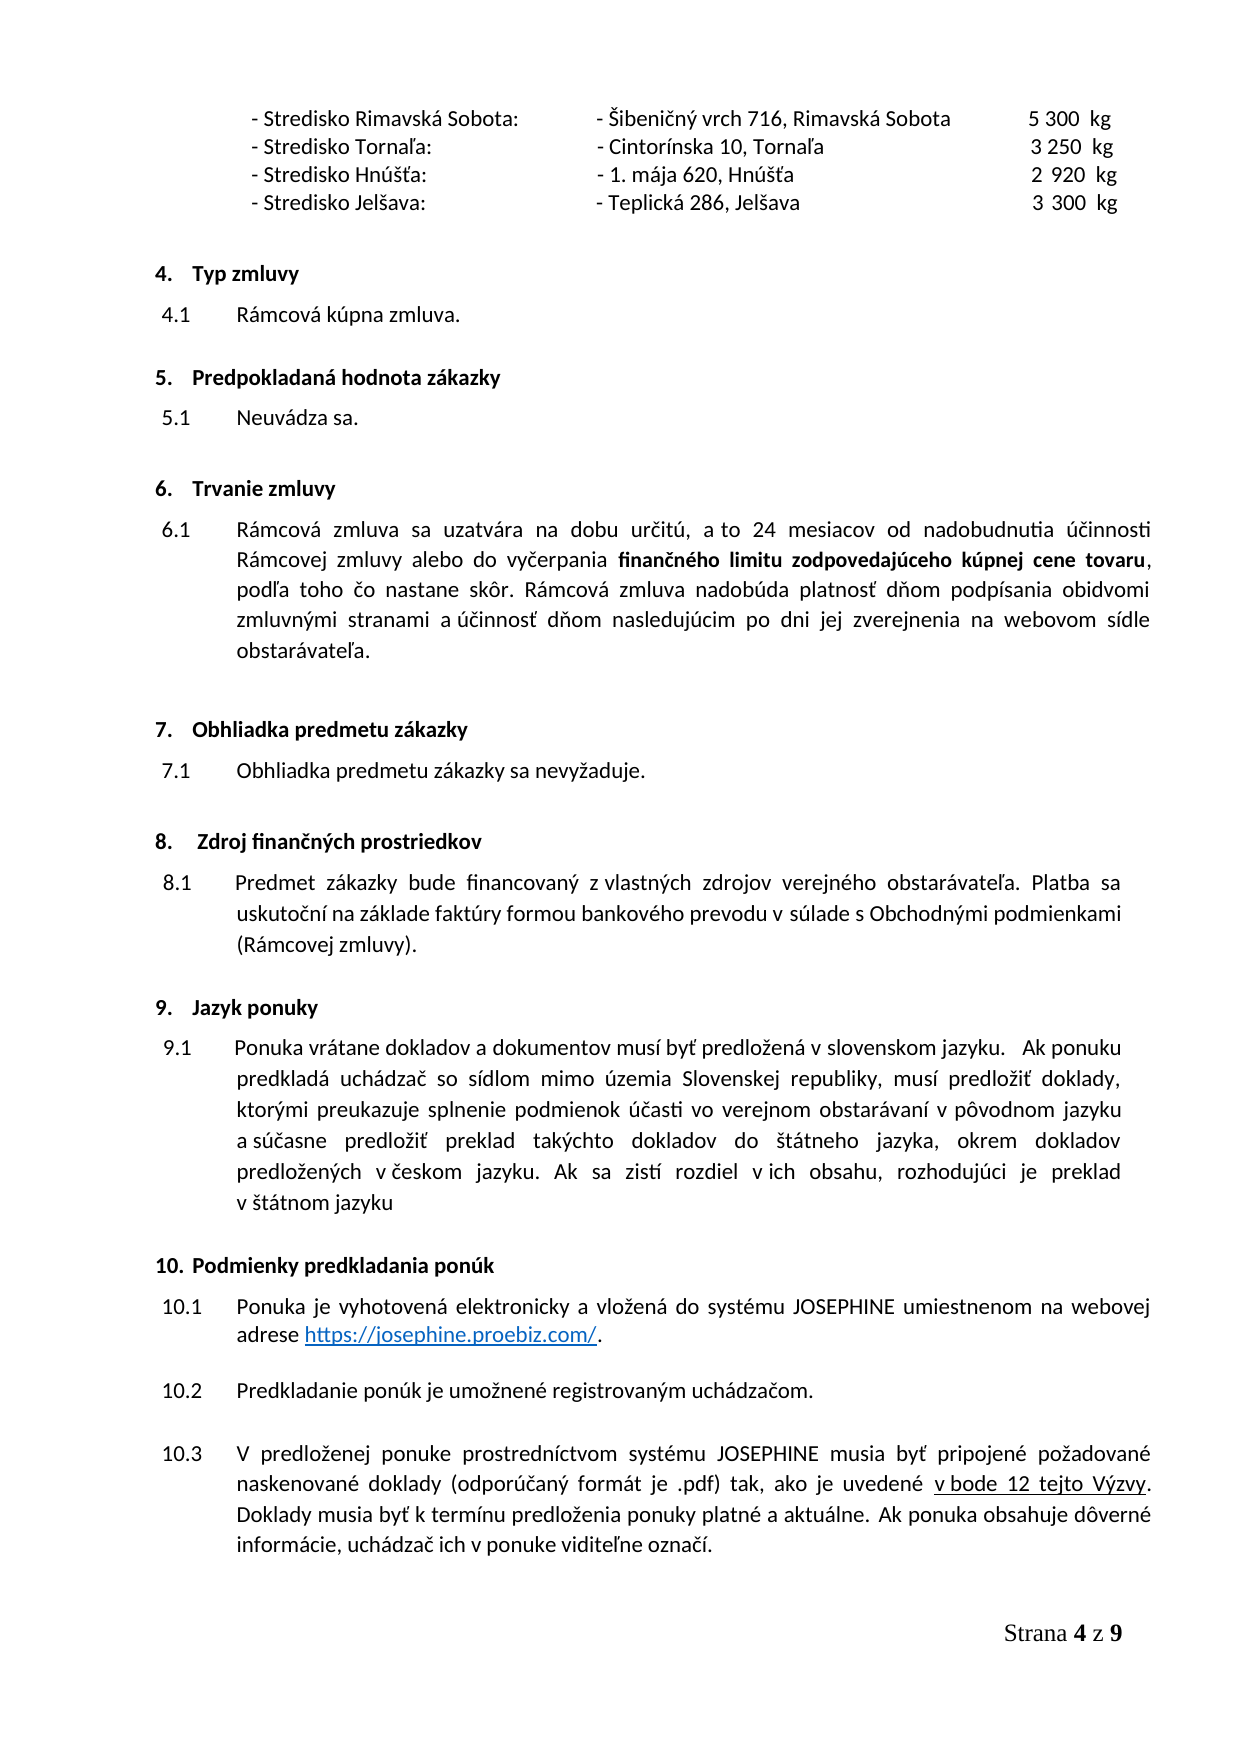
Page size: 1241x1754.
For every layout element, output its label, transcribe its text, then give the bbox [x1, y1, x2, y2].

list Neuvádza sa. [161, 403, 1123, 431]
list V predloženej ponuke prostredníctvom systému JOSEPHINE musia byť pripojené požadované naskenované doklady (odporúčaný formát je .pdf) tak, ako je uvedené v bode 12 tejto Výzvy. Doklady musia byť k termínu predloženia ponuky platné a aktuálne. Ak ponuka obsahuje dôverné informácie, uchádzač ich v ponuke viditeľne označí. [161, 1439, 1152, 1558]
text - Stredisko Jelšava: - Teplická 286, Jelšava 3 300 kg [149, 188, 1123, 216]
subtitle Predpokladaná hodnota zákazky [155, 363, 1123, 391]
subtitle Obhliadka predmetu zákazky [155, 716, 1123, 744]
subtitle Typ zmluvy [155, 259, 1123, 287]
text - Stredisko Tornaľa: - Cintorínska 10, Tornaľa 3 250 kg [149, 132, 1152, 160]
list Ponuka je vyhotovená elektronicky a vložená do systému JOSEPHINE umiestnenom na webovej adrese https://josephine.proebiz.com/. [161, 1292, 1152, 1348]
subtitle Podmienky predkladania ponúk [155, 1251, 1123, 1279]
list Rámcová zmluva sa uzatvára na dobu určitú, a to 24 mesiacov od nadobudnutia účinnosti Rámcovej zmluvy alebo do vyčerpania finančného limitu zodpovedajúceho kúpnej cene tovaru, podľa toho čo nastane skôr. Rámcová zmluva nadobúda platnosť dňom podpísania obidvomi zmluvnými stranami a účinnosť dňom nasledujúcim po dni jej zverejnenia na webovom sídle obstarávateľa. [161, 515, 1152, 664]
list Predkladanie ponúk je umožnené registrovaným uchádzačom. [161, 1376, 1152, 1404]
list Rámcová kúpna zmluva. [161, 300, 1123, 328]
subtitle Jazyk ponuky [155, 993, 1123, 1021]
subtitle Zdroj finančných prostriedkov [155, 827, 1123, 855]
text 8.1 Predmet zákazky bude financovaný z vlastných zdrojov verejného obstarávateľa. Platba sa uskutoční na základe faktúry formou bankového prevodu v súlade s Obchodnými podmienkami (Rámcovej zmluvy). [163, 868, 1122, 958]
text - Stredisko Hnúšťa: - 1. mája 620, Hnúšťa 2 920 kg [149, 160, 1152, 188]
text - Stredisko Rimavská Sobota: - Šibeničný vrch 716, Rimavská Sobota 5 300 kg [149, 104, 1152, 132]
subtitle Trvanie zmluvy [155, 474, 1123, 502]
list Obhliadka predmetu zákazky sa nevyžaduje. [161, 756, 1122, 784]
text 9.1 Ponuka vrátane dokladov a dokumentov musí byť predložená v slovenskom jazyku. Ak ponuku predkladá uchádzač so sídlom mimo územia Slovenskej republiky, musí predložiť doklady, ktorými preukazuje splnenie podmienok účasti vo verejnom obstarávaní v pôvodnom jazyku a súčasne predložiť preklad takýchto dokladov do štátneho jazyka, okrem dokladov predložených v českom jazyku. Ak sa zistí rozdiel v ich obsahu, rozhodujúci je preklad v štátnom jazyku [163, 1033, 1122, 1216]
